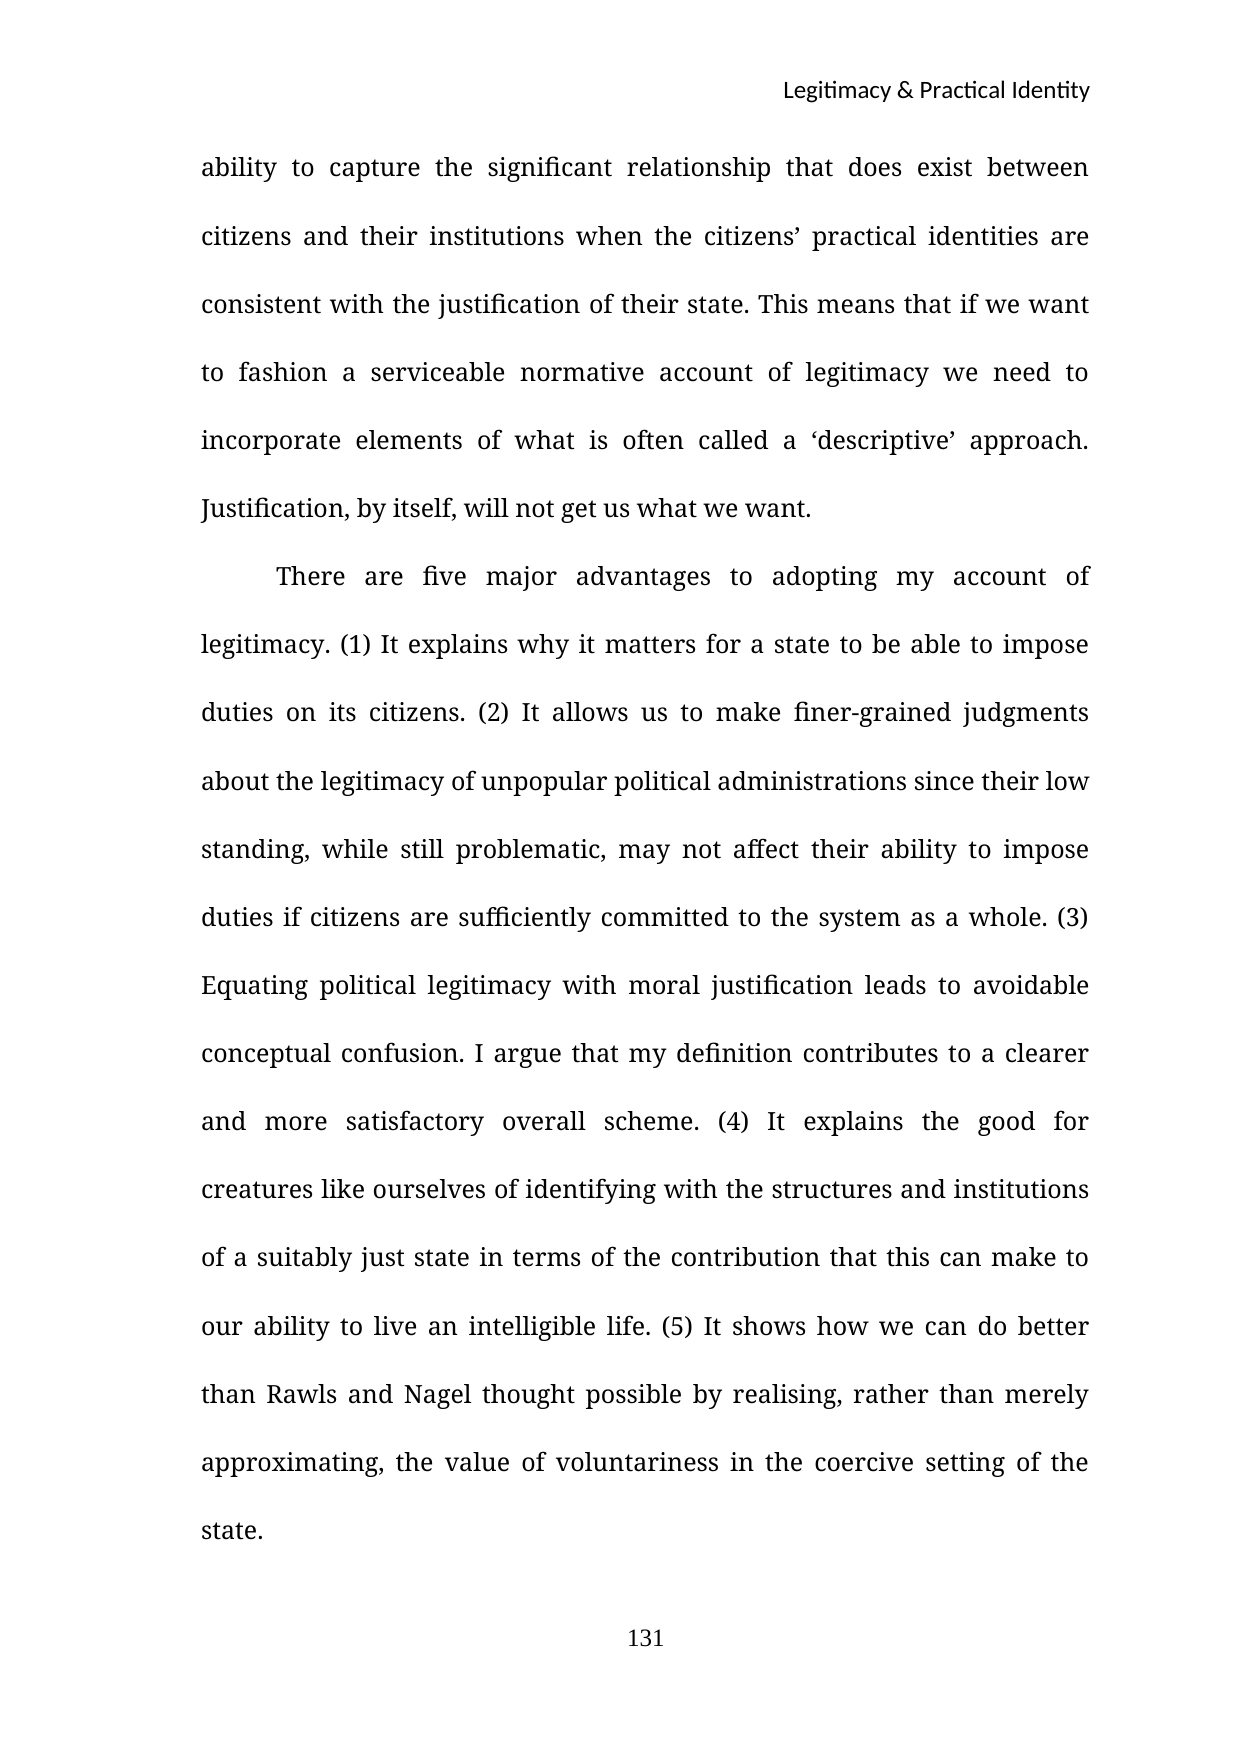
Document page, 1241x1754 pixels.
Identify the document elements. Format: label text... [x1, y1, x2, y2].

text There are five major advantages to adopting my account of legitimacy. (1) It explains why it matters for a state to be able to impose duties on its citizens. (2) It allows us to make finer-grained judgments about the legitimacy of unpopular political administrations since their low standing, while still problematic, may not affect their ability to impose duties if citizens are sufficiently committed to the system as a whole. (3) Equating political legitimacy with moral justification leads to avoidable conceptual confusion. I argue that my definition contributes to a clearer and more satisfactory overall scheme. (4) It explains the good for creatures like ourselves of identifying with the structures and institutions of a suitably just state in terms of the contribution that this can make to our ability to live an intelligible life. (5) It shows how we can do better than Rawls and Nagel thought possible by realising, rather than merely approximating, the value of voluntariness in the coercive setting of the state. [201, 559, 1090, 1547]
text ability to capture the significant relationship that does exist between citizens and their institutions when the citizens’ practical identities are consistent with the justification of their state. This means that if we want to fashion a serviceable normative account of legitimacy we need to incorporate elements of what is often called a ‘descriptive’ approach. Justification, by itself, will not get us what we want. [201, 150, 1090, 525]
